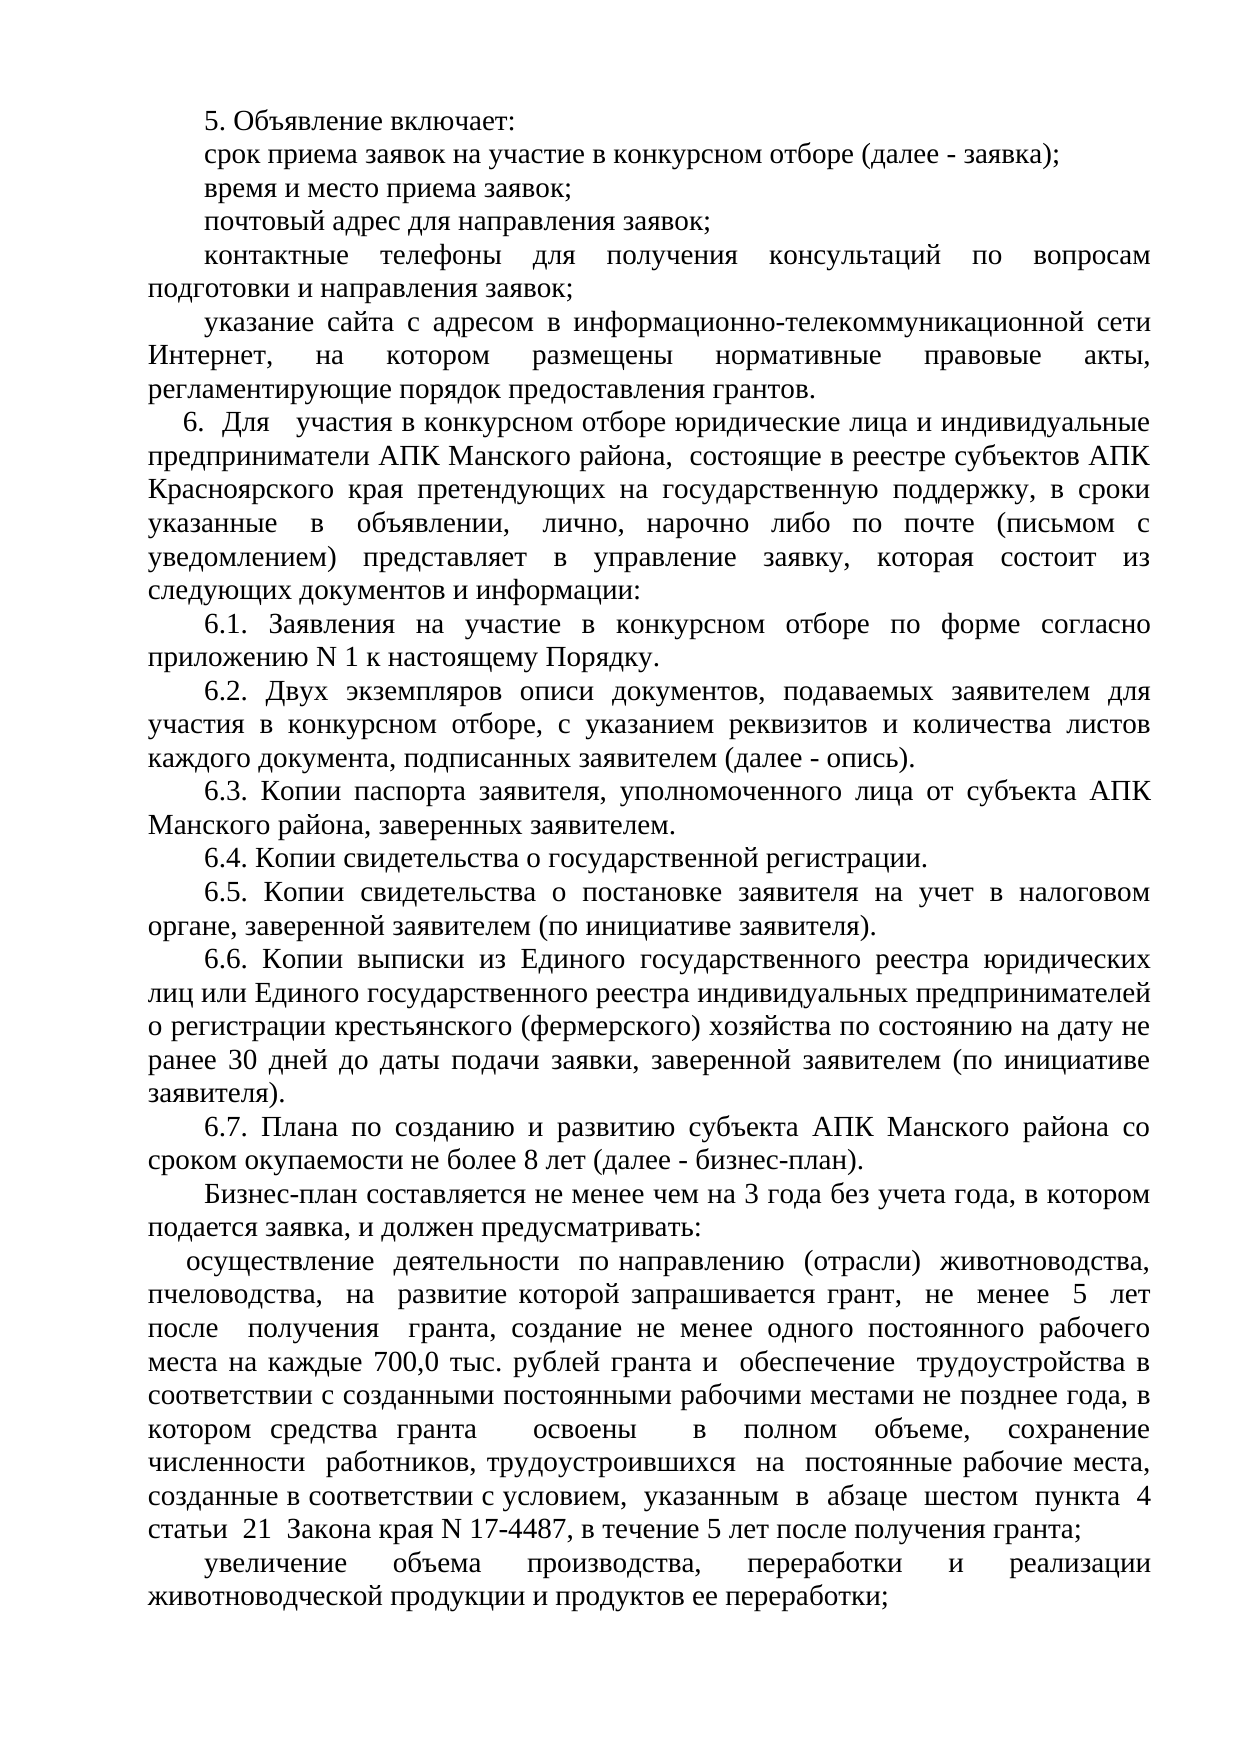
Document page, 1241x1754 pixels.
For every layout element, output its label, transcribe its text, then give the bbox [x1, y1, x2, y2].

text увеличение объема производства, переработки и реализации животноводческой продукции и продуктов ее переработки; [148, 1545, 1152, 1612]
text Бизнес-план составляется не менее чем на 3 года без учета года, в котором подается заявка, и должен предусматривать: [148, 1176, 1152, 1243]
text 6.5. Копии свидетельства о постановке заявителя на учет в налоговом органе, заверенной заявителем (по инициативе заявителя). [148, 874, 1152, 941]
text 6.1. Заявления на участие в конкурсном отборе по форме согласно приложению N 1 к настоящему Порядку. [148, 606, 1152, 673]
text срок приема заявок на участие в конкурсном отборе (далее - заявка); [148, 136, 1152, 170]
text 6.3. Копии паспорта заявителя, уполномоченного лица от субъекта АПК Манского района, заверенных заявителем. [148, 773, 1152, 841]
text осуществление деятельности по направлению (отрасли) животноводства, пчеловодства, на развитие которой запрашивается грант, не менее 5 лет после получения гранта, создание не менее одного постоянного рабочего места на каждые 700,0 тыс. рублей гранта и обеспечение трудоустройства в соответствии с созданными постоянными рабочими местами не позднее года, в котором средства гранта освоены в полном объеме, сохранение численности работников, трудоустроившихся на постоянные рабочие места, созданные в соответствии с условием, указанным в абзаце шестом пункта 4 статьи 21 Закона края N 17-4487, в течение 5 лет после получения гранта; [148, 1243, 1152, 1545]
text почтовый адрес для направления заявок; [148, 203, 1152, 237]
text 5. Объявление включает: [148, 103, 1152, 136]
text время и место приема заявок; [148, 170, 1152, 203]
text 6. Для участия в конкурсном отборе юридические лица и индивидуальные предприниматели АПК Манского района, состоящие в реестре субъектов АПК Красноярского края претендующих на государственную поддержку, в сроки указанные в объявлении, лично, нарочно либо по почте (письмом с уведомлением) представляет в управление заявку, которая состоит из следующих документов и информации: [148, 404, 1152, 606]
text указание сайта с адресом в информационно-телекоммуникационной сети Интернет, на котором размещены нормативные правовые акты, регламентирующие порядок предоставления грантов. [148, 304, 1152, 404]
text 6.6. Копии выписки из Единого государственного реестра юридических лиц или Единого государственного реестра индивидуальных предпринимателей о регистрации крестьянского (фермерского) хозяйства по состоянию на дату не ранее 30 дней до даты подачи заявки, заверенной заявителем (по инициативе заявителя). [148, 941, 1152, 1109]
text 6.4. Копии свидетельства о государственной регистрации. [148, 841, 1152, 874]
text контактные телефоны для получения консультаций по вопросам подготовки и направления заявок; [148, 237, 1152, 304]
text 6.2. Двух экземпляров описи документов, подаваемых заявителем для участия в конкурсном отборе, с указанием реквизитов и количества листов каждого документа, подписанных заявителем (далее - опись). [148, 673, 1152, 773]
text 6.7. Плана по созданию и развитию субъекта АПК Манского района со сроком окупаемости не более 8 лет (далее - бизнес-план). [148, 1109, 1152, 1176]
